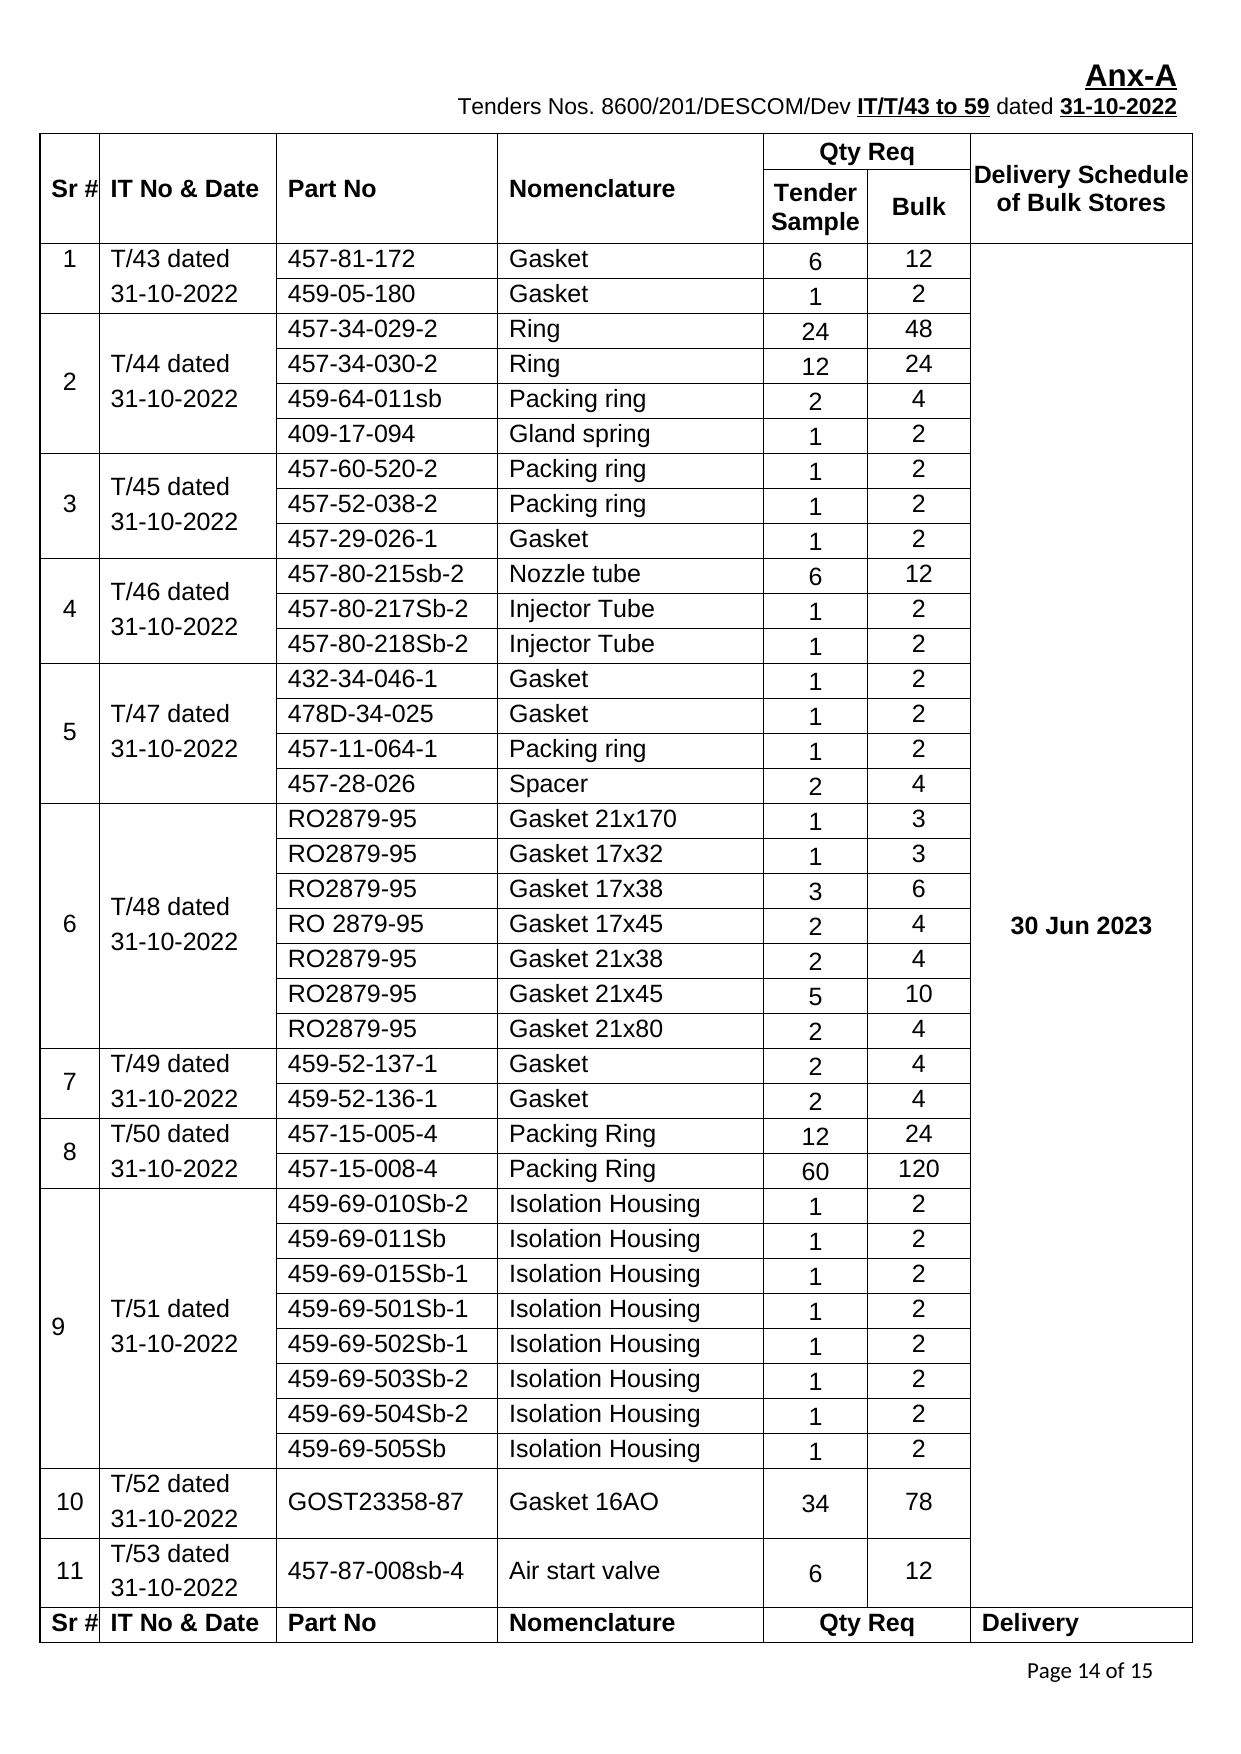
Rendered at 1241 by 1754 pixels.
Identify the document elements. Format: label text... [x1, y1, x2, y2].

table_cell Gland spring [498, 419, 763, 453]
table_cell RO 2879-95 [277, 909, 497, 943]
table_cell 1 [764, 734, 867, 768]
table_cell 459-69-505Sb [277, 1434, 497, 1468]
table_cell Gasket [498, 1084, 763, 1118]
table_cell 2 [764, 384, 867, 418]
table_cell 1 [764, 629, 867, 663]
table_cell 1 [764, 839, 867, 873]
table_cell 459-69-010Sb-2 [277, 1189, 497, 1223]
table_cell 10 [41, 1469, 99, 1538]
table_cell T/49 dated 31-10-2022 [100, 1049, 276, 1118]
table_cell T/48 dated 31-10-2022 [100, 804, 276, 1048]
table_cell 2 [868, 629, 970, 663]
table_cell Ring [498, 314, 763, 348]
table_cell 60 [764, 1154, 867, 1188]
table_cell 24 [868, 1119, 970, 1153]
table_cell 459-52-136-1 [277, 1084, 497, 1118]
table_cell 4 [868, 384, 970, 418]
table_cell 1 [764, 524, 867, 558]
table_cell 2 [41, 314, 99, 453]
table_cell 34 [764, 1469, 867, 1538]
table_cell Gasket 21x38 [498, 944, 763, 978]
table_header Sr # [41, 134, 99, 243]
table_cell 1 [764, 1399, 867, 1433]
table_cell 3 [868, 804, 970, 838]
table_cell Gasket [498, 1049, 763, 1083]
table_cell Isolation Housing [498, 1224, 763, 1258]
table_cell T/43 dated 31-10-2022 [100, 244, 276, 313]
table_cell Isolation Housing [498, 1434, 763, 1468]
text Tenders Nos. 8600/201/DESCOM/Dev IT/T/43 to 59 dated 31-10-2022 [84, 93, 1177, 119]
table_cell RO2879-95 [277, 874, 497, 908]
table_cell 1 [764, 279, 867, 313]
table_cell 6 [764, 244, 867, 278]
table_cell 12 [764, 1119, 867, 1153]
table_cell Gasket [498, 664, 763, 698]
table_cell 459-69-501Sb-1 [277, 1294, 497, 1328]
table_cell 1 [764, 1294, 867, 1328]
table_cell 2 [868, 594, 970, 628]
table_cell 11 [41, 1539, 99, 1607]
table_cell 457-11-064-1 [277, 734, 497, 768]
table_cell Gasket 17x32 [498, 839, 763, 873]
table_cell IT No & Date [100, 1608, 276, 1642]
table_cell 8 [41, 1119, 99, 1188]
table_cell Sr # [41, 1608, 99, 1642]
table_cell 2 [868, 664, 970, 698]
table_cell Gasket [498, 244, 763, 278]
table_cell Nozzle tube [498, 559, 763, 593]
table_cell 2 [764, 944, 867, 978]
table_cell 2 [868, 1189, 970, 1223]
table_cell Spacer [498, 769, 763, 803]
table_cell T/46 dated 31-10-2022 [100, 559, 276, 663]
table_cell 4 [41, 559, 99, 663]
table_header Qty Req [764, 134, 970, 169]
table_cell 78 [868, 1469, 970, 1538]
table_cell 48 [868, 314, 970, 348]
table_cell 2 [868, 419, 970, 453]
table_cell Packing ring [498, 384, 763, 418]
table_cell 478D-34-025 [277, 699, 497, 733]
table_cell T/44 dated 31-10-2022 [100, 314, 276, 453]
table_cell 9 [41, 1189, 99, 1468]
table_cell 457-80-218Sb-2 [277, 629, 497, 663]
table_header IT No & Date [100, 134, 276, 243]
table_cell 120 [868, 1154, 970, 1188]
table_cell GOST23358-87 [277, 1469, 497, 1538]
table_cell 1 [764, 1434, 867, 1468]
table_cell Isolation Housing [498, 1329, 763, 1363]
table_cell 457-29-026-1 [277, 524, 497, 558]
table_cell 459-52-137-1 [277, 1049, 497, 1083]
table_cell 2 [868, 1224, 970, 1258]
table_cell 457-60-520-2 [277, 454, 497, 488]
table_cell RO2879-95 [277, 839, 497, 873]
table_cell 457-15-008-4 [277, 1154, 497, 1188]
table_cell RO2879-95 [277, 944, 497, 978]
table_cell Packing ring [498, 489, 763, 523]
table_cell Part No [277, 1608, 497, 1642]
table_cell 2 [868, 1329, 970, 1363]
table_cell Bulk [868, 170, 970, 243]
table_cell 2 [868, 1294, 970, 1328]
table_cell Isolation Housing [498, 1294, 763, 1328]
table_cell 4 [868, 769, 970, 803]
table_cell 1 [764, 1224, 867, 1258]
table_cell 4 [868, 909, 970, 943]
table_cell T/45 dated 31-10-2022 [100, 454, 276, 558]
table_cell 1 [764, 489, 867, 523]
table_cell 457-80-215sb-2 [277, 559, 497, 593]
table_cell 457-81-172 [277, 244, 497, 278]
table_cell RO2879-95 [277, 979, 497, 1013]
table_cell 12 [764, 349, 867, 383]
table_cell 457-52-038-2 [277, 489, 497, 523]
table_cell 459-69-504Sb-2 [277, 1399, 497, 1433]
table_cell 2 [764, 1014, 867, 1048]
table_cell Isolation Housing [498, 1364, 763, 1398]
table_cell 4 [868, 944, 970, 978]
table_cell 4 [868, 1084, 970, 1118]
table_cell 457-15-005-4 [277, 1119, 497, 1153]
table_cell 2 [868, 699, 970, 733]
table_cell 24 [764, 314, 867, 348]
table_cell 2 [868, 279, 970, 313]
table_cell T/51 dated 31-10-2022 [100, 1189, 276, 1468]
table_cell 2 [868, 1364, 970, 1398]
table_cell 2 [868, 1434, 970, 1468]
table_cell Tender Sample [764, 170, 867, 243]
table_cell 2 [764, 909, 867, 943]
table_cell 2 [868, 1399, 970, 1433]
table_cell 1 [764, 1364, 867, 1398]
table_cell 3 [41, 454, 99, 558]
table_cell 459-69-011Sb [277, 1224, 497, 1258]
table_header Nomenclature [498, 134, 763, 243]
table_cell T/50 dated 31-10-2022 [100, 1119, 276, 1188]
table_cell T/47 dated 31-10-2022 [100, 664, 276, 803]
table_cell 1 [764, 1329, 867, 1363]
table_cell 3 [764, 874, 867, 908]
table_cell 459-69-503Sb-2 [277, 1364, 497, 1398]
table_cell Ring [498, 349, 763, 383]
table_header Delivery Schedule of Bulk Stores [971, 134, 1192, 243]
table_cell 2 [868, 1259, 970, 1293]
table_cell 2 [868, 734, 970, 768]
text Anx-A [84, 57, 1177, 93]
table_cell 2 [764, 769, 867, 803]
table_cell Gasket [498, 279, 763, 313]
table_cell 2 [868, 454, 970, 488]
table_cell Isolation Housing [498, 1399, 763, 1433]
table_cell Isolation Housing [498, 1259, 763, 1293]
table_cell 5 [41, 664, 99, 803]
table_cell 1 [764, 594, 867, 628]
table_cell RO2879-95 [277, 1014, 497, 1048]
table_cell 432-34-046-1 [277, 664, 497, 698]
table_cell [971, 1608, 1192, 1642]
table_cell Gasket [498, 524, 763, 558]
table_cell 409-17-094 [277, 419, 497, 453]
table_cell 457-80-217Sb-2 [277, 594, 497, 628]
table_cell 1 [41, 244, 99, 313]
table_cell 6 [764, 559, 867, 593]
table_cell Isolation Housing [498, 1189, 763, 1223]
table_cell Packing Ring [498, 1119, 763, 1153]
table_cell Packing ring [498, 734, 763, 768]
table_cell 3 [868, 839, 970, 873]
table_cell Gasket [498, 699, 763, 733]
table_cell 457-28-026 [277, 769, 497, 803]
table_cell Gasket 21x45 [498, 979, 763, 1013]
table_cell Packing Ring [498, 1154, 763, 1188]
table_cell 2 [868, 524, 970, 558]
table_cell 459-05-180 [277, 279, 497, 313]
table_cell 1 [764, 1259, 867, 1293]
table_cell Gasket 21x170 [498, 804, 763, 838]
table_cell RO2879-95 [277, 804, 497, 838]
table_cell 12 [868, 559, 970, 593]
table_cell T/52 dated 31-10-2022 [100, 1469, 276, 1538]
table_cell 12 [868, 244, 970, 278]
table_cell 1 [764, 804, 867, 838]
table_header Part No [277, 134, 497, 243]
table_cell 2 [764, 1084, 867, 1118]
table_cell 1 [764, 664, 867, 698]
table_cell 6 [764, 1539, 867, 1607]
table_cell T/53 dated 31-10-2022 [100, 1539, 276, 1607]
table_cell 1 [764, 1189, 867, 1223]
table_cell 457-34-030-2 [277, 349, 497, 383]
table_cell 1 [764, 419, 867, 453]
table_cell 459-64-011sb [277, 384, 497, 418]
table_cell 457-87-008sb-4 [277, 1539, 497, 1607]
table_cell 1 [764, 699, 867, 733]
table_cell 4 [868, 1049, 970, 1083]
table_cell Gasket 17x38 [498, 874, 763, 908]
table_cell 4 [868, 1014, 970, 1048]
table_cell Injector Tube [498, 629, 763, 663]
table_cell Packing ring [498, 454, 763, 488]
table_cell 7 [41, 1049, 99, 1118]
table_cell Injector Tube [498, 594, 763, 628]
table_cell 12 [868, 1539, 970, 1607]
table_cell Gasket 21x80 [498, 1014, 763, 1048]
table_cell 457-34-029-2 [277, 314, 497, 348]
table_cell 2 [764, 1049, 867, 1083]
table_cell 30 Jun 2023 [971, 244, 1192, 1607]
table_cell 6 [41, 804, 99, 1048]
table_cell 24 [868, 349, 970, 383]
table_cell Gasket 16АО [498, 1469, 763, 1538]
table_cell 1 [764, 454, 867, 488]
table_cell Air start valve [498, 1539, 763, 1607]
table_cell Gasket 17x45 [498, 909, 763, 943]
table_cell 459-69-015Sb-1 [277, 1259, 497, 1293]
table_cell 6 [868, 874, 970, 908]
table_cell 459-69-502Sb-1 [277, 1329, 497, 1363]
table_cell 10 [868, 979, 970, 1013]
table_cell Nomenclature [498, 1608, 763, 1642]
table_cell 2 [868, 489, 970, 523]
table_cell Qty Req [764, 1608, 970, 1642]
table_cell 5 [764, 979, 867, 1013]
